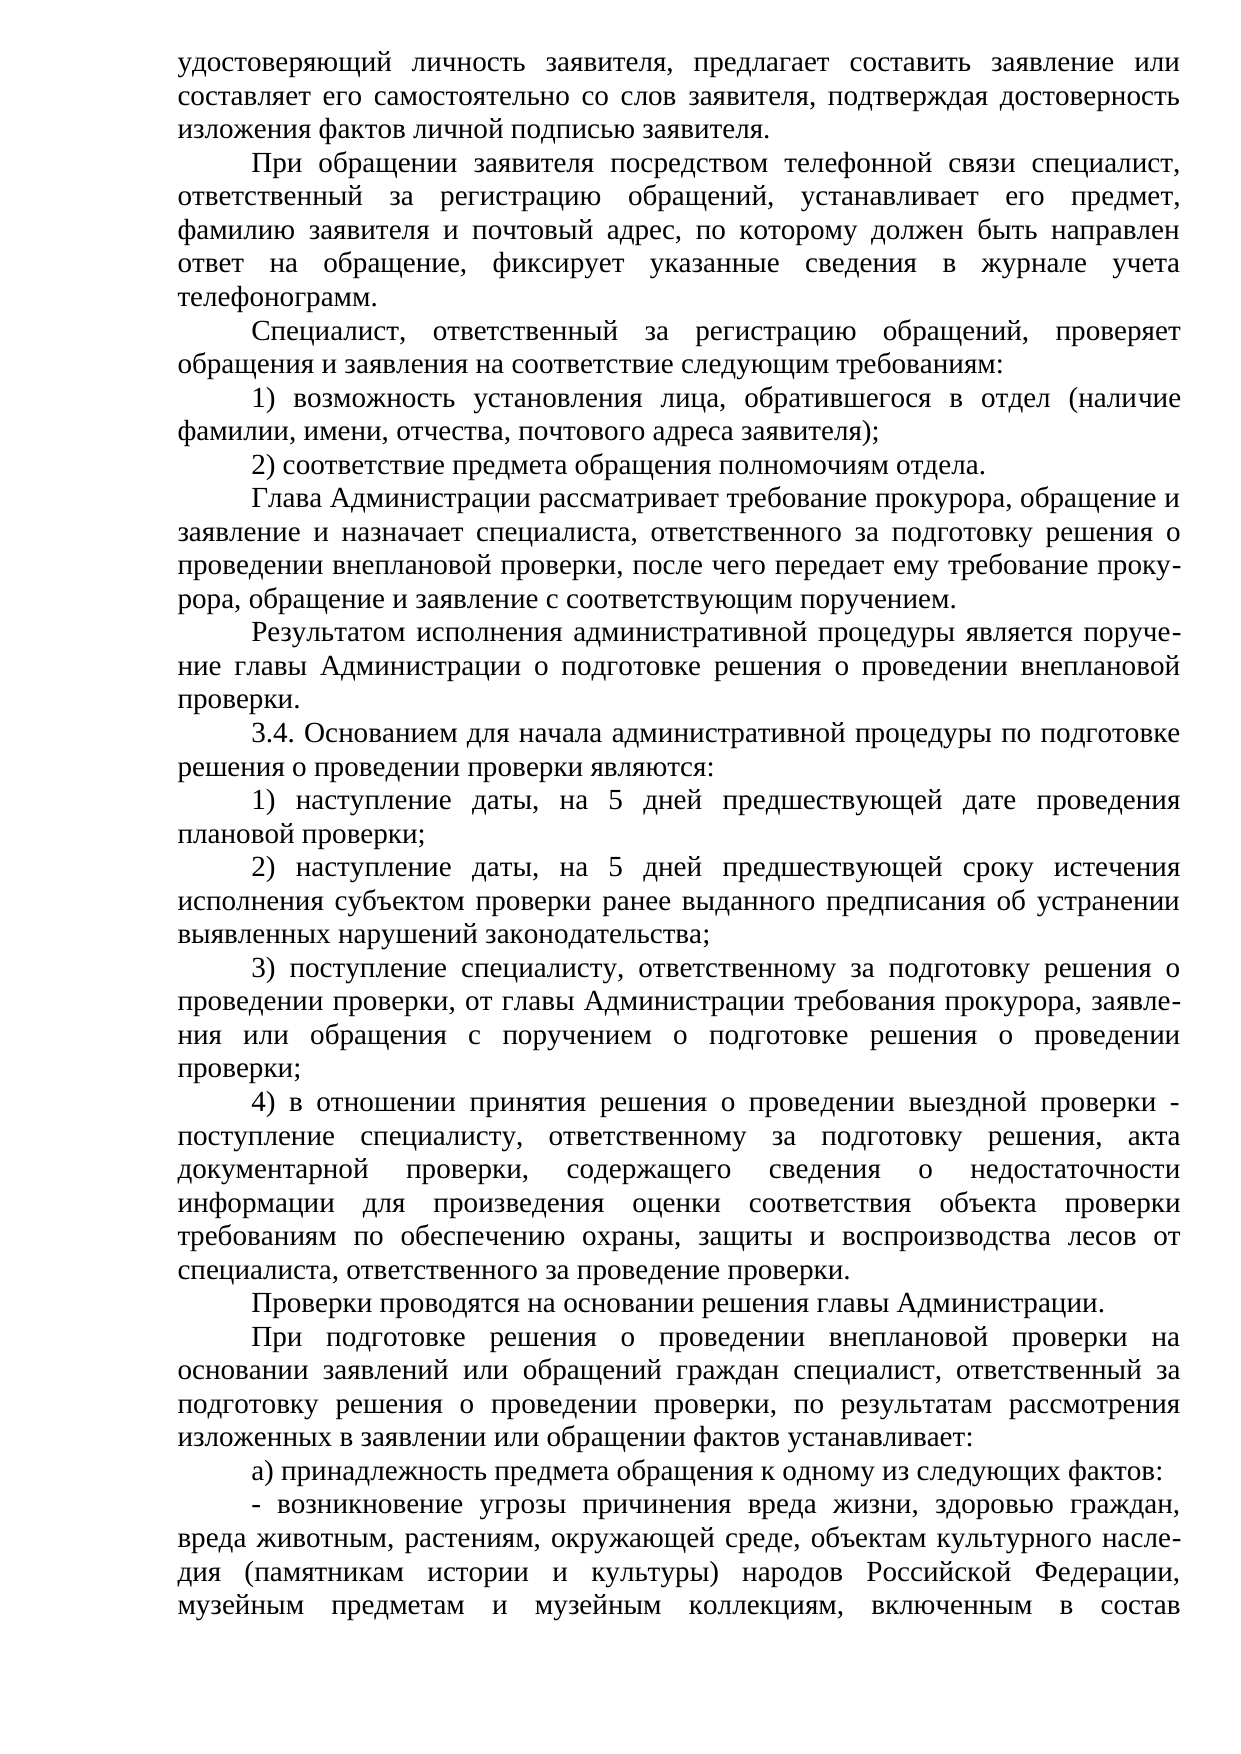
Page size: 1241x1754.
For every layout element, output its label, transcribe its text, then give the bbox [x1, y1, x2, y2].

text При подготовке решения о проведении внеплановой проверки на основании заявлений или обращений граждан специалист, ответственный за подготовку решения о проведении проверки, по результатам рассмотрения изложенных в заявлении или обращении фактов устанавливает: [177, 1319, 1181, 1453]
text а) принадлежность предмета обращения к одному из следующих фактов: [177, 1453, 1181, 1487]
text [177, 1487, 1181, 1621]
text Проверки проводятся на основании решения главы Администрации. [177, 1285, 1181, 1319]
text 4) в отношении принятия решения о проведении выездной проверки - поступление специалисту, ответственному за подготовку решения, акта документарной проверки, содержащего сведения о недостаточности информации для произведения оценки соответствия объекта проверки требованиям по обеспечению охраны, защиты и воспроизводства лесов от специалиста, ответственного за проведение проверки. [177, 1084, 1181, 1285]
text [177, 44, 1181, 145]
text 1) возможность установления лица, обратившегося в отдел (наличие фамилии, имени, отчества, почтового адреса заявителя); [177, 380, 1181, 447]
text 3) поступление специалисту, ответственному за подготовку решения о проведении проверки, от главы Администрации требования прокурора, заявления или обращения с поручением о подготовке решения о проведении проверки; [177, 950, 1181, 1084]
text Глава Администрации рассматривает требование прокурора, обращение и заявление и назначает специалиста, ответственного за подготовку решения о проведении внеплановой проверки, после чего передает ему требование прокурора, обращение и заявление с соответствующим поручением. [177, 480, 1181, 614]
text 3.4. Основанием для начала административной процедуры по подготовке решения о проведении проверки являются: [177, 715, 1181, 782]
text При обращении заявителя посредством телефонной связи специалист, ответственный за регистрацию обращений, устанавливает его предмет, фамилию заявителя и почтовый адрес, по которому должен быть направлен ответ на обращение, фиксирует указанные сведения в журнале учета телефонограмм. [177, 145, 1181, 313]
text Специалист, ответственный за регистрацию обращений, проверяет обращения и заявления на соответствие следующим требованиям: [177, 313, 1181, 380]
text 2) наступление даты, на 5 дней предшествующей сроку истечения исполнения субъектом проверки ранее выданного предписания об устранении выявленных нарушений законодательства; [177, 849, 1181, 950]
text Результатом исполнения административной процедуры является поручение главы Администрации о подготовке решения о проведении внеплановой проверки. [177, 614, 1181, 715]
text 2) соответствие предмета обращения полномочиям отдела. [177, 447, 1181, 480]
text 1) наступление даты, на 5 дней предшествующей дате проведения плановой проверки; [177, 782, 1181, 849]
